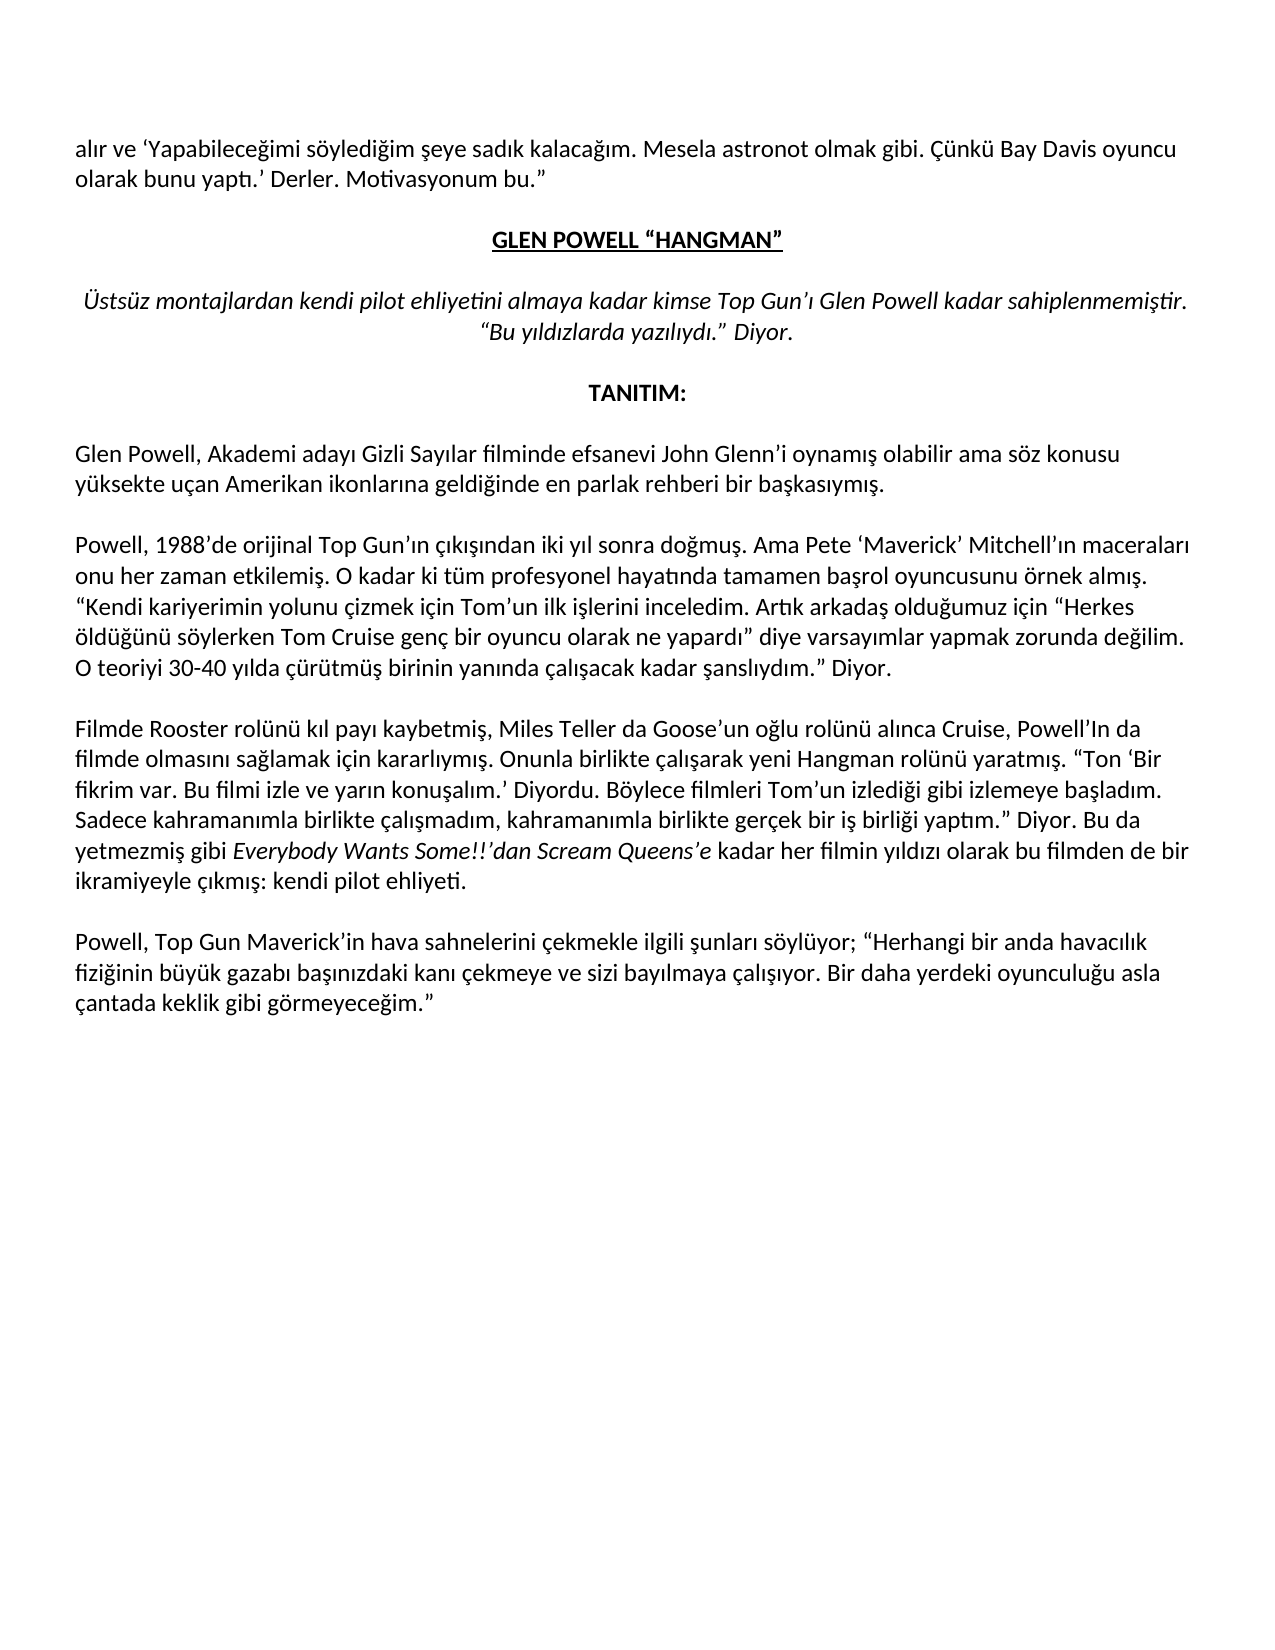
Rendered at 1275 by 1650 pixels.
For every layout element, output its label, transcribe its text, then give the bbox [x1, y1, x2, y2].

text Powell, Top Gun Maverick’in hava sahnelerini çekmekle ilgili şunları söylüyor; “Herhangi bir anda havacılık fiziğinin büyük gazabı başınızdaki kanı çekmeye ve sizi bayılmaya çalışıyor. Bir daha yerdeki oyunculuğu asla çantada keklik gibi görmeyeceğim.” [75, 926, 1200, 1018]
text Filmde Rooster rolünü kıl payı kaybetmiş, Miles Teller da Goose’un oğlu rolünü alınca Cruise, Powell’In da filmde olmasını sağlamak için kararlıymış. Onunla birlikte çalışarak yeni Hangman rolünü yaratmış. “Ton ‘Bir fikrim var. Bu filmi izle ve yarın konuşalım.’ Diyordu. Böylece filmleri Tom’un izlediği gibi izlemeye başladım. Sadece kahramanımla birlikte çalışmadım, kahramanımla birlikte gerçek bir iş birliği yaptım.” Diyor. Bu da yetmezmiş gibi Everybody Wants Some!!’dan Scream Queens’e kadar her filmin yıldızı olarak bu filmden de bir ikramiyeyle çıkmış: kendi pilot ehliyeti. [75, 713, 1200, 896]
text TANITIM: [75, 377, 1200, 408]
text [75, 133, 1200, 194]
text Powell, 1988’de orijinal Top Gun’ın çıkışından iki yıl sonra doğmuş. Ama Pete ‘Maverick’ Mitchell’ın maceraları onu her zaman etkilemiş. O kadar ki tüm profesyonel hayatında tamamen başrol oyuncusunu örnek almış. [75, 530, 1200, 591]
text “Kendi kariyerimin yolunu çizmek için Tom’un ilk işlerini inceledim. Artık arkadaş olduğumuz için “Herkes öldüğünü söylerken Tom Cruise genç bir oyuncu olarak ne yapardı” diye varsayımlar yapmak zorunda değilim. O teoriyi 30-40 yılda çürütmüş birinin yanında çalışacak kadar şanslıydım.” Diyor. [75, 591, 1200, 682]
text GLEN POWELL “HANGMAN” [75, 224, 1200, 286]
text Glen Powell, Akademi adayı Gizli Sayılar filminde efsanevi John Glenn’i oynamış olabilir ama söz konusu yüksekte uçan Amerikan ikonlarına geldiğinde en parlak rehberi bir başkasıymış. [75, 438, 1200, 499]
text Üstsüz montajlardan kendi pilot ehliyetini almaya kadar kimse Top Gun’ı Glen Powell kadar sahiplenmemiştir. “Bu yıldızlarda yazılıydı.” Diyor. [75, 286, 1200, 347]
